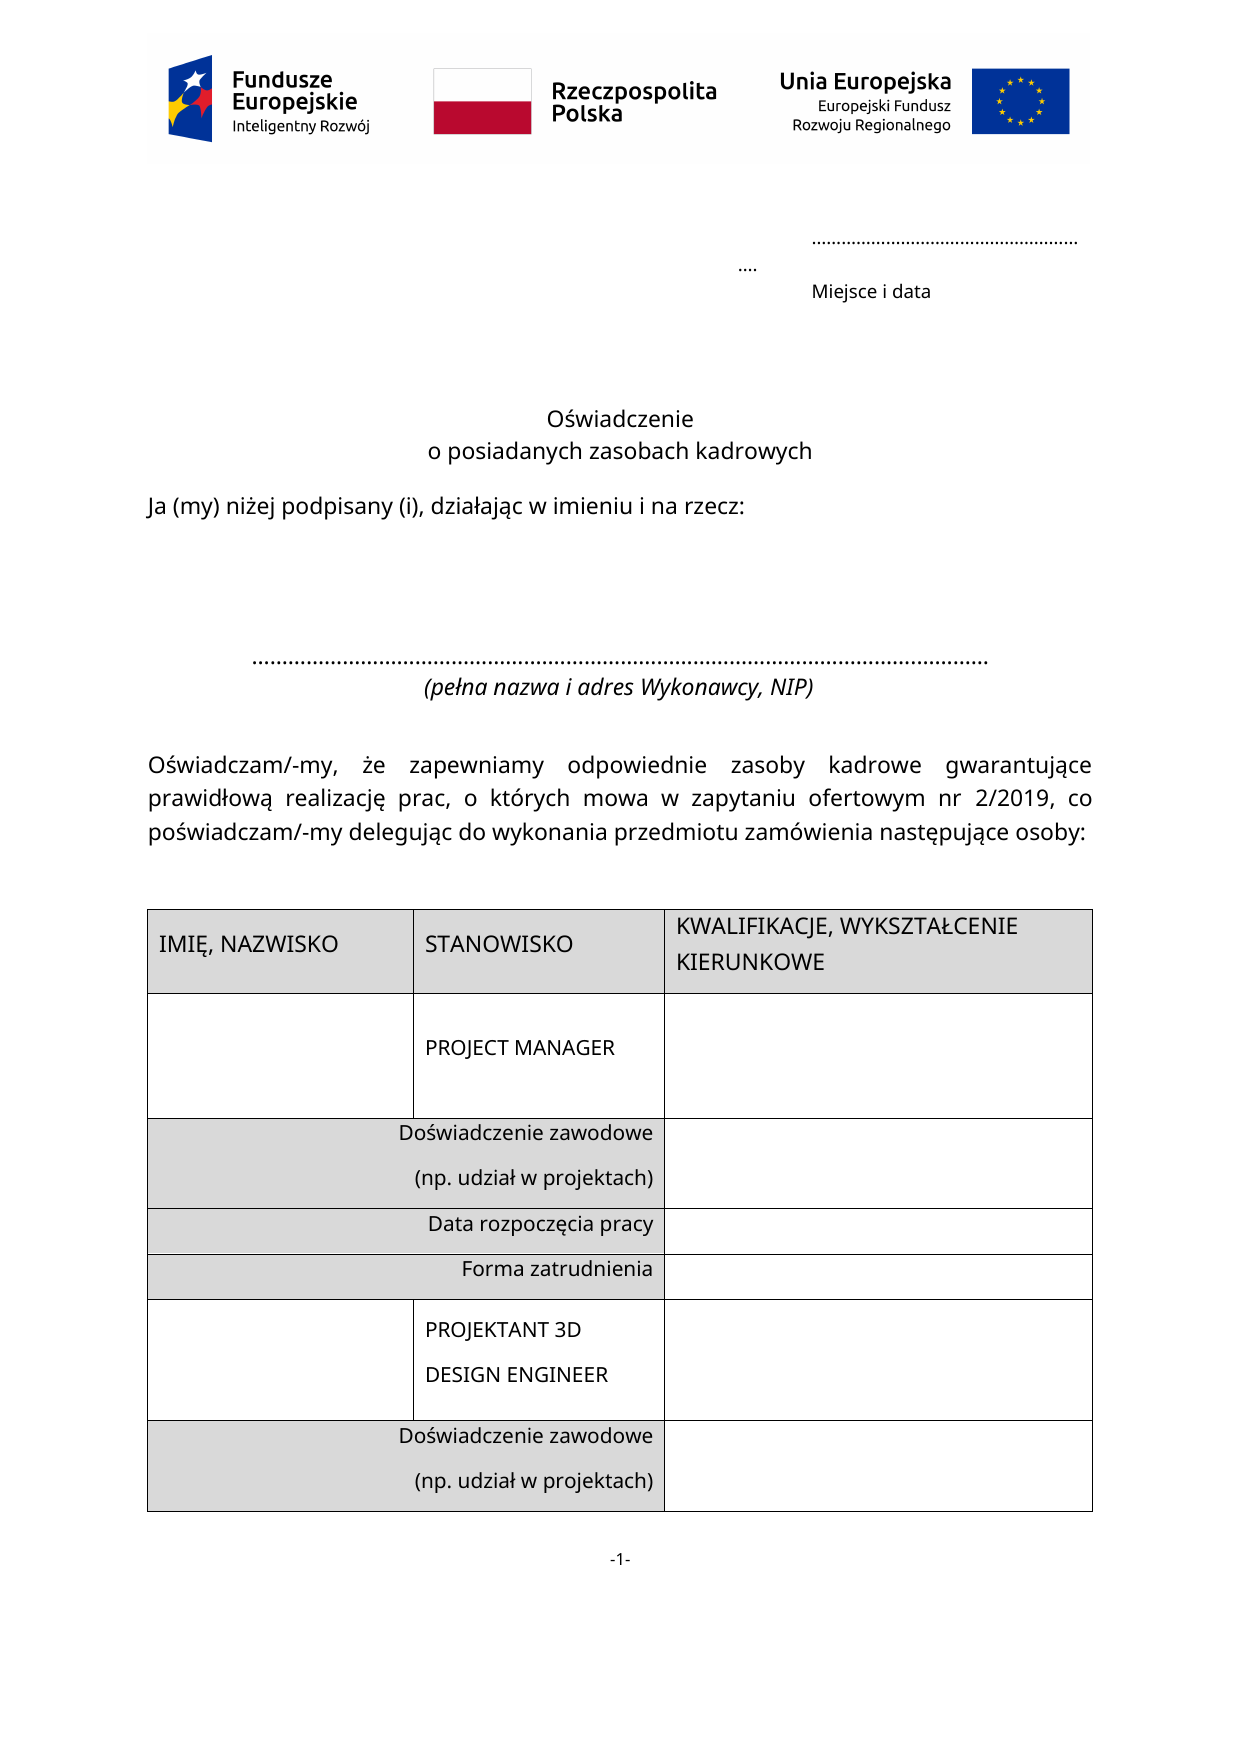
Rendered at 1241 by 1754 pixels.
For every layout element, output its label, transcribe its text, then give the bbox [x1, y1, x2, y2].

table_cell PROJEKTANT 3D DESIGN ENGINEER [414, 1300, 664, 1420]
table_cell [148, 1300, 413, 1420]
table_cell [665, 1119, 1092, 1208]
table_cell [665, 994, 1092, 1117]
text (pełna nazwa i adres Wykonawcy, NIP) [148, 671, 1093, 702]
table_cell [665, 1209, 1092, 1253]
picture [147, 33, 1090, 164]
table_cell [148, 994, 413, 1117]
text Oświadczam/-my, że zapewniamy odpowiednie zasoby kadrowe gwarantujące prawidłową realizację prac, o których mowa w zapytaniu ofertowym nr 2/2019, co poświadczam/-my delegując do wykonania przedmiotu zamówienia następujące osoby: [148, 749, 1093, 847]
table_header IMIĘ, NAZWISKO [148, 910, 413, 993]
text Oświadczenie [148, 403, 1093, 435]
text Miejsce i data [148, 278, 1093, 304]
table_cell Doświadczenie zawodowe (np. udział w projektach) [148, 1119, 664, 1208]
text Ja (my) niżej podpisany (i), działając w imieniu i na rzecz: [148, 490, 1093, 521]
text ………………………………………….…………………………………………………….………… [148, 640, 1093, 671]
table_header STANOWISKO [414, 910, 664, 993]
table_cell Forma zatrudnienia [148, 1255, 664, 1299]
table_cell [665, 1300, 1092, 1420]
table_cell PROJECT MANAGER [414, 994, 664, 1117]
table_cell Doświadczenie zawodowe (np. udział w projektach) [148, 1421, 664, 1511]
table_cell [665, 1421, 1092, 1511]
text …………………………………………………. [738, 225, 1093, 277]
table_header KWALIFIKACJE, WYKSZTAŁCENIE KIERUNKOWE [665, 910, 1092, 993]
text o posiadanych zasobach kadrowych [148, 435, 1093, 466]
table_cell [665, 1255, 1092, 1299]
table_cell Data rozpoczęcia pracy [148, 1209, 664, 1253]
